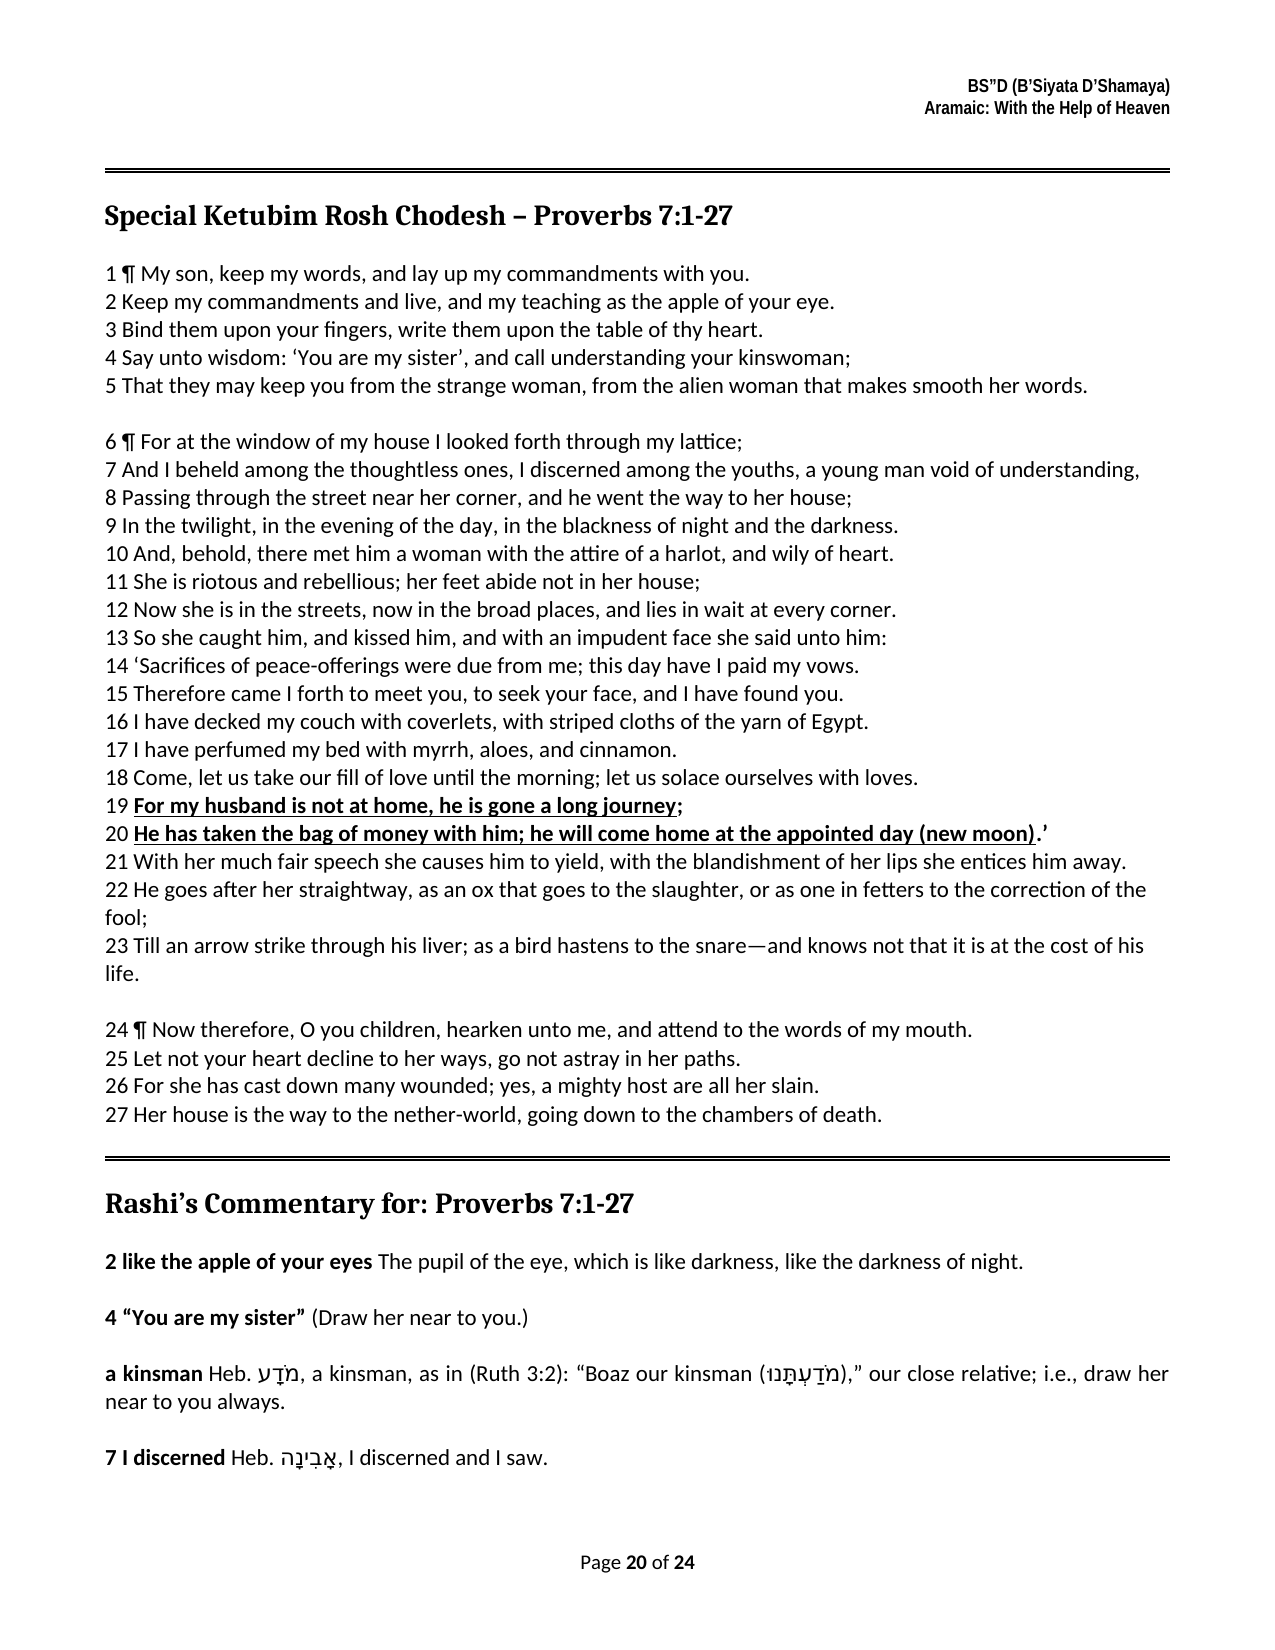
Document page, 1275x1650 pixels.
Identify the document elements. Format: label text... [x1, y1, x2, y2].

text 16 I have decked my couch with coverlets, with striped cloths of the yarn of Egypt. [105, 707, 1170, 735]
text 9 In the twilight, in the evening of the day, in the blackness of night and the darkness. [105, 511, 1170, 539]
text 20 He has taken the bag of money with him; he will come home at the appointed day (new moon).’ [105, 819, 1170, 847]
text 27 Her house is the way to the nether-world, going down to the chambers of death. [105, 1100, 1170, 1128]
text 19 For my husband is not at home, he is gone a long journey; [105, 791, 1170, 819]
text 26 For she has cast down many wounded; yes, a mighty host are all her slain. [105, 1072, 1170, 1100]
text 17 I have perfumed my bed with myrrh, aloes, and cinnamon. [105, 735, 1170, 763]
text 18 Come, let us take our fill of love until the morning; let us solace ourselves with loves. [105, 763, 1170, 791]
text 5 That they may keep you from the strange woman, from the alien woman that makes smooth her words. [105, 371, 1170, 399]
text 4 “You are my sister” (Draw her near to you.) [105, 1303, 1170, 1331]
text 8 Passing through the street near her corner, and he went the way to her house; [105, 483, 1170, 511]
text 11 She is riotous and rebellious; her feet abide not in her house; [105, 567, 1170, 595]
text 12 Now she is in the streets, now in the broad places, and lies in wait at every corner. [105, 595, 1170, 623]
text 3 Bind them upon your fingers, write them upon the table of thy heart. [105, 315, 1170, 343]
text a kinsman Heb. מֹדָע, a kinsman, as in (Ruth 3:2): “Boaz our kinsman (מֹדַעְתָּנוּ),” our close relative; i.e., draw her near to you always. [105, 1359, 1170, 1415]
text 2 Keep my commandments and live, and my teaching as the apple of your eye. [105, 287, 1170, 315]
text 7 I discerned Heb. אָבִינָה, I discerned and I saw. [105, 1443, 1170, 1471]
text 6 ¶ For at the window of my house I looked forth through my lattice; [105, 427, 1170, 455]
text 4 Say unto wisdom: ‘You are my sister’, and call understanding your kinswoman; [105, 343, 1170, 371]
text 25 Let not your heart decline to her ways, go not astray in her paths. [105, 1044, 1170, 1072]
text 15 Therefore came I forth to meet you, to seek your face, and I have found you. [105, 679, 1170, 707]
text 14 ‘Sacrifices of peace-offerings were due from me; this day have I paid my vows. [105, 651, 1170, 679]
text Special Ketubim Rosh Chodesh – Proverbs 7:1-27 [105, 199, 1170, 233]
text 7 And I beheld among the thoughtless ones, I discerned among the youths, a young man void of understanding, [105, 455, 1170, 483]
text 22 He goes after her straightway, as an ox that goes to the slaughter, or as one in fetters to the correction of the fool; [105, 876, 1170, 932]
text 2 like the apple of your eyes The pupil of the eye, which is like darkness, like the darkness of night. [105, 1247, 1170, 1275]
text Rashi’s Commentary for: Proverbs 7:1-27 [105, 1187, 1170, 1221]
text 21 With her much fair speech she causes him to yield, with the blandishment of her lips she entices him away. [105, 847, 1170, 876]
text 23 Till an arrow strike through his liver; as a bird hastens to the snare—and knows not that it is at the cost of his life. [105, 932, 1170, 988]
text 10 And, behold, there met him a woman with the attire of a harlot, and wily of heart. [105, 539, 1170, 567]
text 24 ¶ Now therefore, O you children, hearken unto me, and attend to the words of my mouth. [105, 1016, 1170, 1044]
text 1 ¶ My son, keep my words, and lay up my commandments with you. [105, 259, 1170, 287]
text 13 So she caught him, and kissed him, and with an impudent face she said unto him: [105, 623, 1170, 651]
